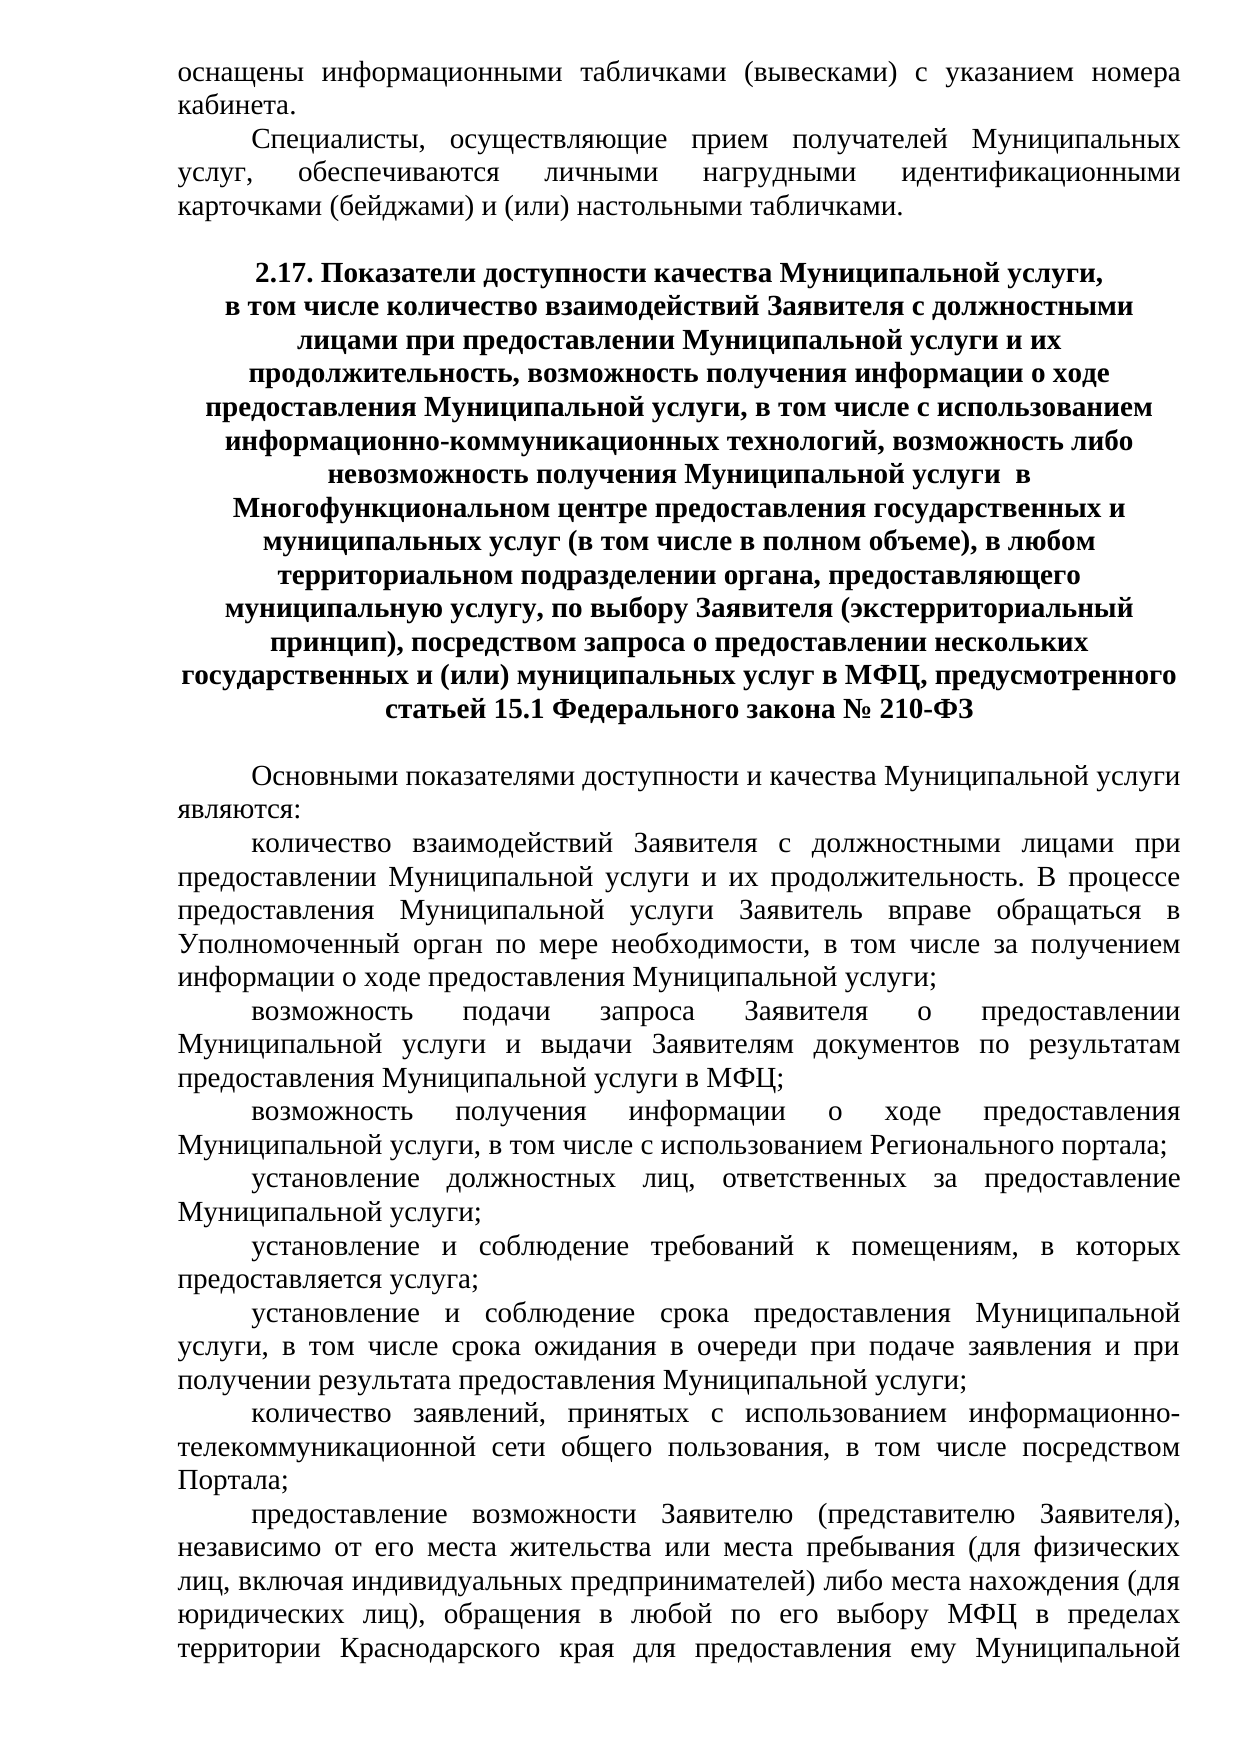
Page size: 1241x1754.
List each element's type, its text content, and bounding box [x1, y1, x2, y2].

text возможность подачи запроса Заявителя о предоставлении Муниципальной услуги и выдачи Заявителям документов по результатам предоставления Муниципальной услуги в МФЦ; [177, 993, 1181, 1093]
text возможность получения информации о ходе предоставления Муниципальной услуги, в том числе с использованием Регионального портала; [177, 1093, 1181, 1161]
text количество взаимодействий Заявителя с должностными лицами при предоставлении Муниципальной услуги и их продолжительность. В процессе предоставления Муниципальной услуги Заявитель вправе обращаться в Уполномоченный орган по мере необходимости, в том числе за получением информации о ходе предоставления Муниципальной услуги; [177, 825, 1181, 993]
text Специалисты, осуществляющие прием получателей Муниципальных услуг, обеспечиваются личными нагрудными идентификационными карточками (бейджами) и (или) настольными табличками. [177, 121, 1181, 221]
text установление и соблюдение требований к помещениям, в которых предоставляется услуга; [177, 1228, 1181, 1295]
text 2.17. Показатели доступности качества Муниципальной услуги, [177, 255, 1181, 288]
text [177, 54, 1181, 121]
text установление должностных лиц, ответственных за предоставление Муниципальной услуги; [177, 1161, 1181, 1228]
text количество заявлений, принятых с использованием информационно-телекоммуникационной сети общего пользования, в том числе посредством Портала; [177, 1395, 1181, 1496]
text Основными показателями доступности и качества Муниципальной услуги являются: [177, 758, 1181, 825]
text в том числе количество взаимодействий Заявителя с должностными лицами при предоставлении Муниципальной услуги и их продолжительность, возможность получения информации о ходе предоставления Муниципальной услуги, в том числе с использованием информационно-коммуникационных технологий, возможность либо невозможность получения Муниципальной услуги в Многофункциональном центре предоставления государственных и муниципальных услуг (в том числе в полном объеме), в любом территориальном подразделении органа, предоставляющего муниципальную услугу, по выбору Заявителя (экстерриториальный принцип), посредством запроса о предоставлении нескольких государственных и (или) муниципальных услуг в МФЦ, предусмотренного статьей 15.1 Федерального закона № 210-ФЗ [177, 288, 1181, 724]
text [177, 1496, 1181, 1664]
text установление и соблюдение срока предоставления Муниципальной услуги, в том числе срока ожидания в очереди при подаче заявления и при получении результата предоставления Муниципальной услуги; [177, 1295, 1181, 1395]
